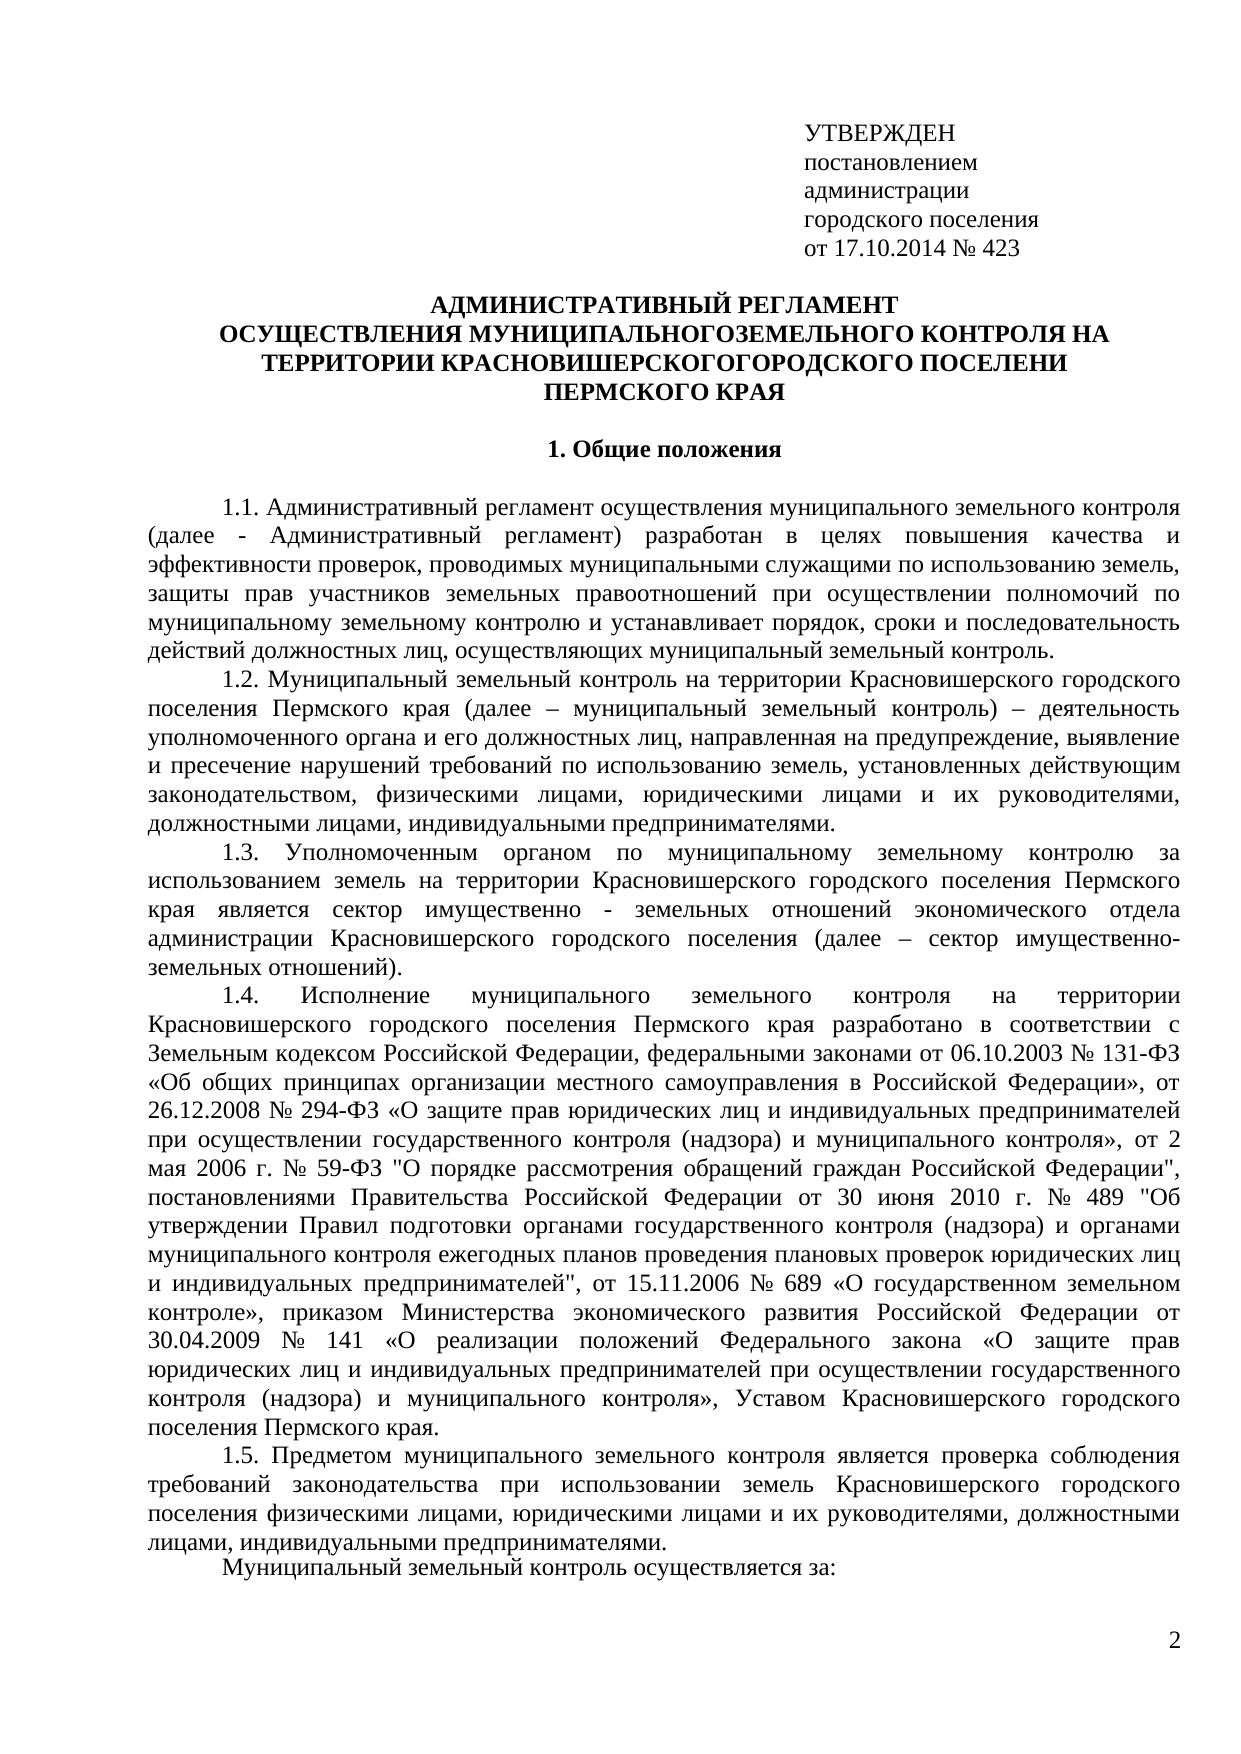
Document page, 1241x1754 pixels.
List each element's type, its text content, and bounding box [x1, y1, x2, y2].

text 1.2. Муниципальный земельный контроль на территории Красновишерского городского поселения Пермского края (далее – муниципальный земельный контроль) – деятельность уполномоченного органа и его должностных лиц, направленная на предупреждение, выявление и пресечение нарушений требований по использованию земель, установленных действующим законодательством, физическими лицами, юридическими лицами и их руководителями, должностными лицами, индивидуальными предпринимателями. [148, 664, 1181, 837]
text ОСУЩЕСТВЛЕНИЯ МУНИЦИПАЛЬНОГОЗЕМЕЛЬНОГО КОНТРОЛЯ НА ТЕРРИТОРИИ КРАСНОВИШЕРСКОГОГОРОДСКОГО ПОСЕЛЕНИ [148, 319, 1181, 377]
text от 17.10.2014 № 423 [148, 233, 1181, 262]
text администрации [148, 176, 1181, 204]
text 1.3. Уполномоченным органом по муниципальному земельному контролю за использованием земель на территории Красновишерского городского поселения Пермского края является сектор имущественно - земельных отношений экономического отдела администрации Красновишерского городского поселения (далее – сектор имущественно- земельных отношений). [148, 837, 1181, 981]
text 1.1. Административный регламент осуществления муниципального земельного контроля (далее - Административный регламент) разработан в целях повышения качества и эффективности проверок, проводимых муниципальными служащими по использованию земель, защиты прав участников земельных правоотношений при осуществлении полномочий по муниципальному земельному контролю и устанавливает порядок, сроки и последовательность действий должностных лиц, осуществляющих муниципальный земельный контроль. [148, 492, 1181, 664]
text 1.4. Исполнение муниципального земельного контроля на территории Красновишерского городского поселения Пермского края разработано в соответствии с Земельным кодексом Российской Федерации, федеральными законами от 06.10.2003 № 131-ФЗ «Об общих принципах организации местного самоуправления в Российской Федерации», от 26.12.2008 № 294-ФЗ «О защите прав юридических лиц и индивидуальных предпринимателей при осуществлении государственного контроля (надзора) и муниципального контроля», от 2 мая 2006 г. № 59-ФЗ "О порядке рассмотрения обращений граждан Российской Федерации", постановлениями Правительства Российской Федерации от 30 июня 2010 г. № 489 "Об утверждении Правил подготовки органами государственного контроля (надзора) и органами муниципального контроля ежегодных планов проведения плановых проверок юридических лиц и индивидуальных предпринимателей", от 15.11.2006 № 689 «О государственном земельном контроле», приказом Министерства экономического развития Российской Федерации от 30.04.2009 № 141 «О реализации положений Федерального закона «О защите прав юридических лиц и индивидуальных предпринимателей при осуществлении государственного контроля (надзора) и муниципального контроля», Уставом Красновишерского городского поселения Пермского края. [148, 981, 1181, 1441]
text Муниципальный земельный контроль осуществляется за: [148, 1556, 1181, 1581]
text ПЕРМСКОГО КРАЯ [148, 377, 1181, 406]
text постановлением [148, 147, 1181, 176]
text АДМИНИСТРАТИВНЫЙ РЕГЛАМЕНТ [148, 291, 1181, 319]
text 1.5. Предметом муниципального земельного контроля является проверка соблюдения требований законодательства при использовании земель Красновишерского городского поселения физическими лицами, юридическими лицами и их руководителями, должностными лицами, индивидуальными предпринимателями. [148, 1441, 1181, 1556]
text УТВЕРЖДЕН [148, 118, 1181, 147]
text 1. Общие положения [148, 434, 1181, 463]
text городского поселения [148, 204, 1181, 233]
